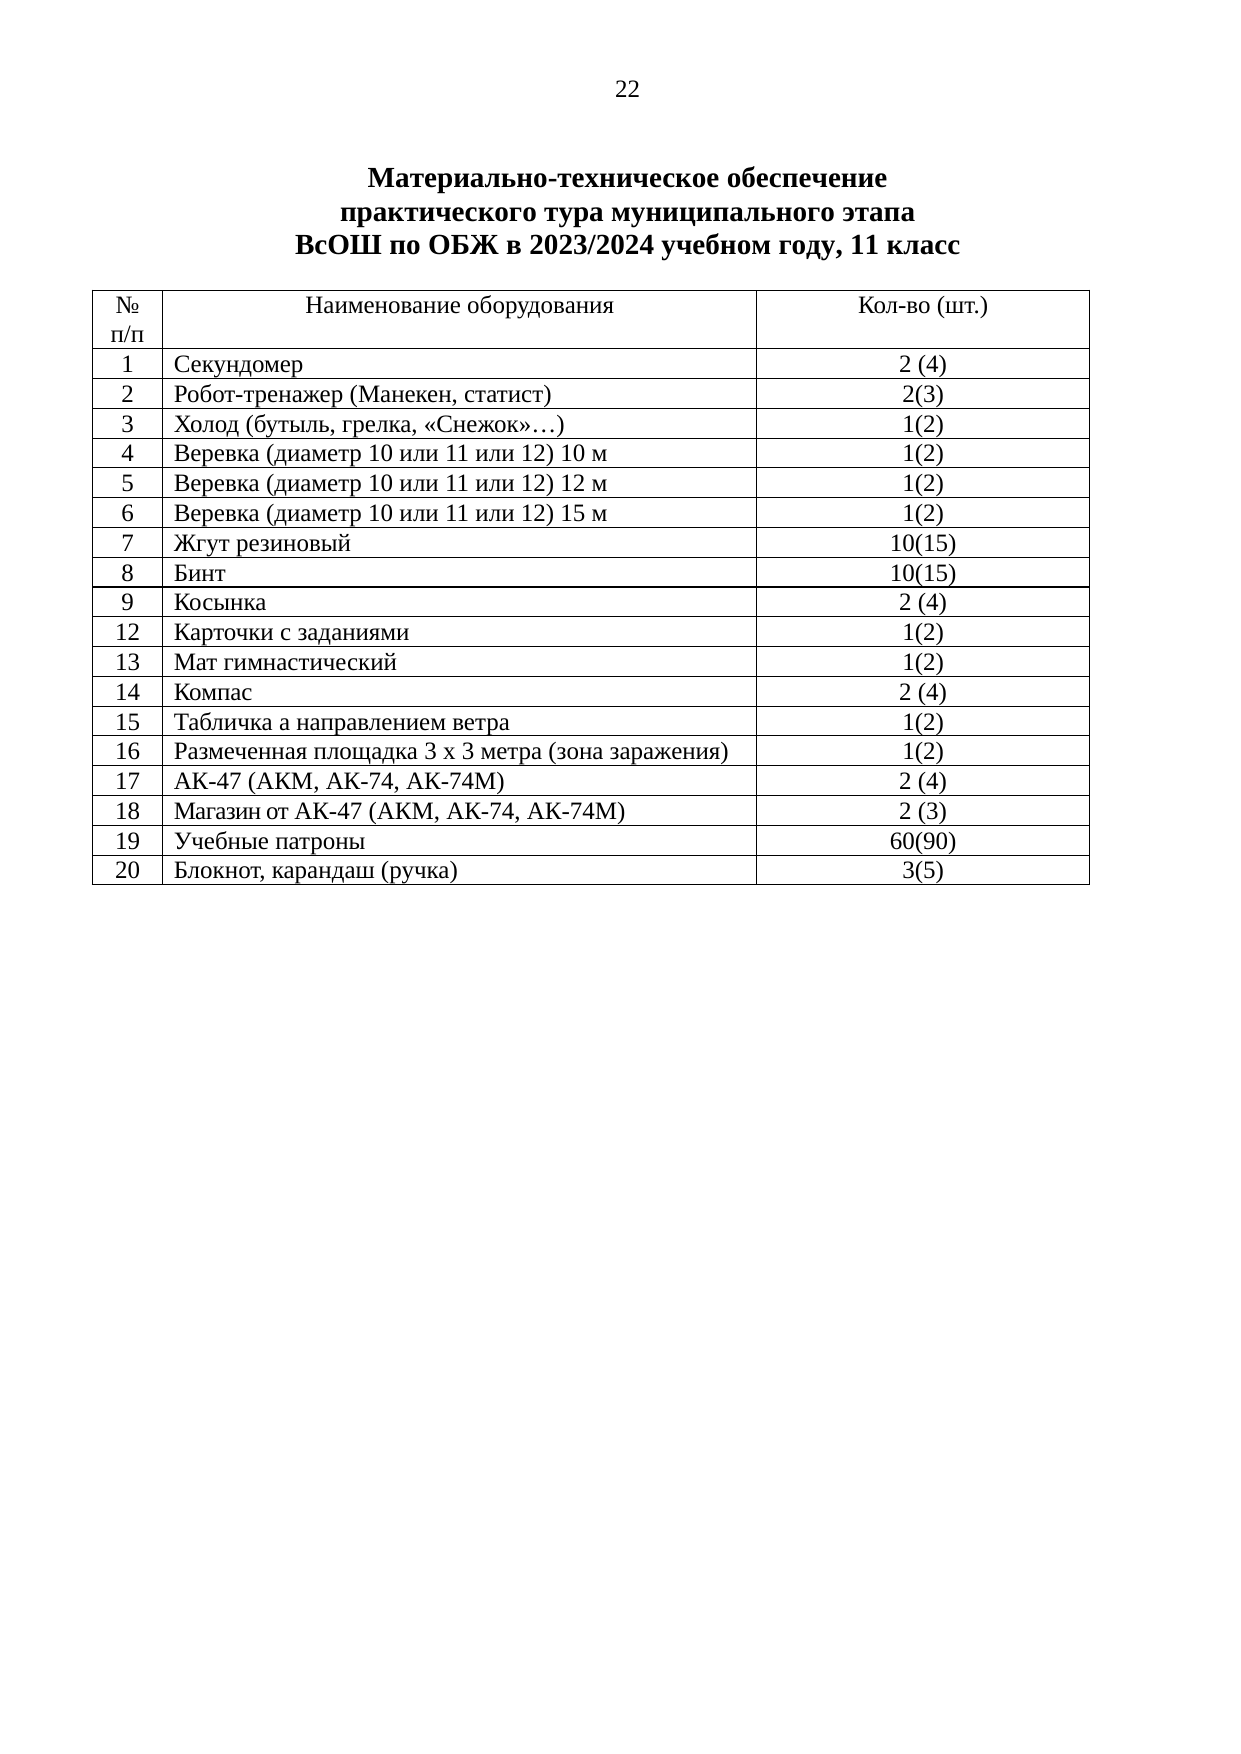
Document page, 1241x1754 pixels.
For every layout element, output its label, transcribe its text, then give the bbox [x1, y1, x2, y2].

table_cell 9 [93, 588, 162, 616]
table_header № п/п [93, 291, 162, 348]
table_cell 19 [93, 826, 162, 854]
table_cell 15 [93, 707, 162, 735]
table_cell 1(2) [757, 617, 1089, 646]
table_cell 10(15) [757, 528, 1089, 557]
table_cell Карточки с заданиями [163, 617, 756, 646]
table_cell Косынка [163, 588, 756, 616]
text Материально-техническое обеспечение [103, 160, 1152, 194]
table_cell Робот-тренажер (Манекен, статист) [163, 379, 756, 408]
table_cell 1(2) [757, 707, 1089, 735]
table_cell Учебные патроны [163, 826, 756, 854]
table_cell Жгут резиновый [163, 528, 756, 557]
table_header Наименование оборудования [163, 291, 756, 348]
table_cell Веревка (диаметр 10 или 11 или 12) 12 м [163, 468, 756, 497]
table_cell 60(90) [757, 826, 1089, 854]
table_cell 16 [93, 736, 162, 765]
table_cell Компас [163, 677, 756, 706]
table_header Кол-во (шт.) [757, 291, 1089, 348]
table_cell 1 [93, 349, 162, 378]
table_cell 12 [93, 617, 162, 646]
table_cell 13 [93, 647, 162, 676]
table_cell 1(2) [757, 647, 1089, 676]
table_cell 7 [93, 528, 162, 557]
table_cell Размеченная площадка 3 х 3 метра (зона заражения) [163, 736, 756, 765]
table_cell 14 [93, 677, 162, 706]
table_cell 5 [93, 468, 162, 497]
table_cell 2 [93, 379, 162, 408]
table_cell 10(15) [757, 558, 1089, 586]
table_cell Магазин от АК-47 (АКМ, АК-74, АК-74М) [163, 796, 756, 825]
table_cell 1(2) [757, 498, 1089, 527]
table_cell 18 [93, 796, 162, 825]
table_cell 1(2) [757, 439, 1089, 467]
table_cell 6 [93, 498, 162, 527]
table_cell 1(2) [757, 468, 1089, 497]
text практического тура муниципального этапа [103, 194, 1152, 227]
table_cell Бинт [163, 558, 756, 586]
table_cell 3(5) [757, 856, 1089, 884]
table_cell 17 [93, 766, 162, 795]
table_cell 2(3) [757, 379, 1089, 408]
table_cell 1(2) [757, 736, 1089, 765]
table_cell 4 [93, 439, 162, 467]
table_cell 2 (4) [757, 677, 1089, 706]
table_cell Холод (бутыль, грелка, «Снежок»…) [163, 409, 756, 437]
table_cell 20 [93, 856, 162, 884]
table_cell Веревка (диаметр 10 или 11 или 12) 10 м [163, 439, 756, 467]
table_cell Мат гимнастический [163, 647, 756, 676]
table_cell 2 (4) [757, 349, 1089, 378]
table_cell Веревка (диаметр 10 или 11 или 12) 15 м [163, 498, 756, 527]
table_cell 2 (3) [757, 796, 1089, 825]
table_cell Блокнот, карандаш (ручка) [163, 856, 756, 884]
table_cell Секундомер [163, 349, 756, 378]
text ВсОШ по ОБЖ в 2023/2024 учебном году, 11 класс [103, 227, 1152, 261]
table_cell 3 [93, 409, 162, 437]
table_cell Табличка а направлением ветра [163, 707, 756, 735]
table_cell 1(2) [757, 409, 1089, 437]
table_cell 2 (4) [757, 588, 1089, 616]
table_cell 2 (4) [757, 766, 1089, 795]
table_cell 8 [93, 558, 162, 586]
table_cell АК-47 (АКМ, АК-74, АК-74М) [163, 766, 756, 795]
